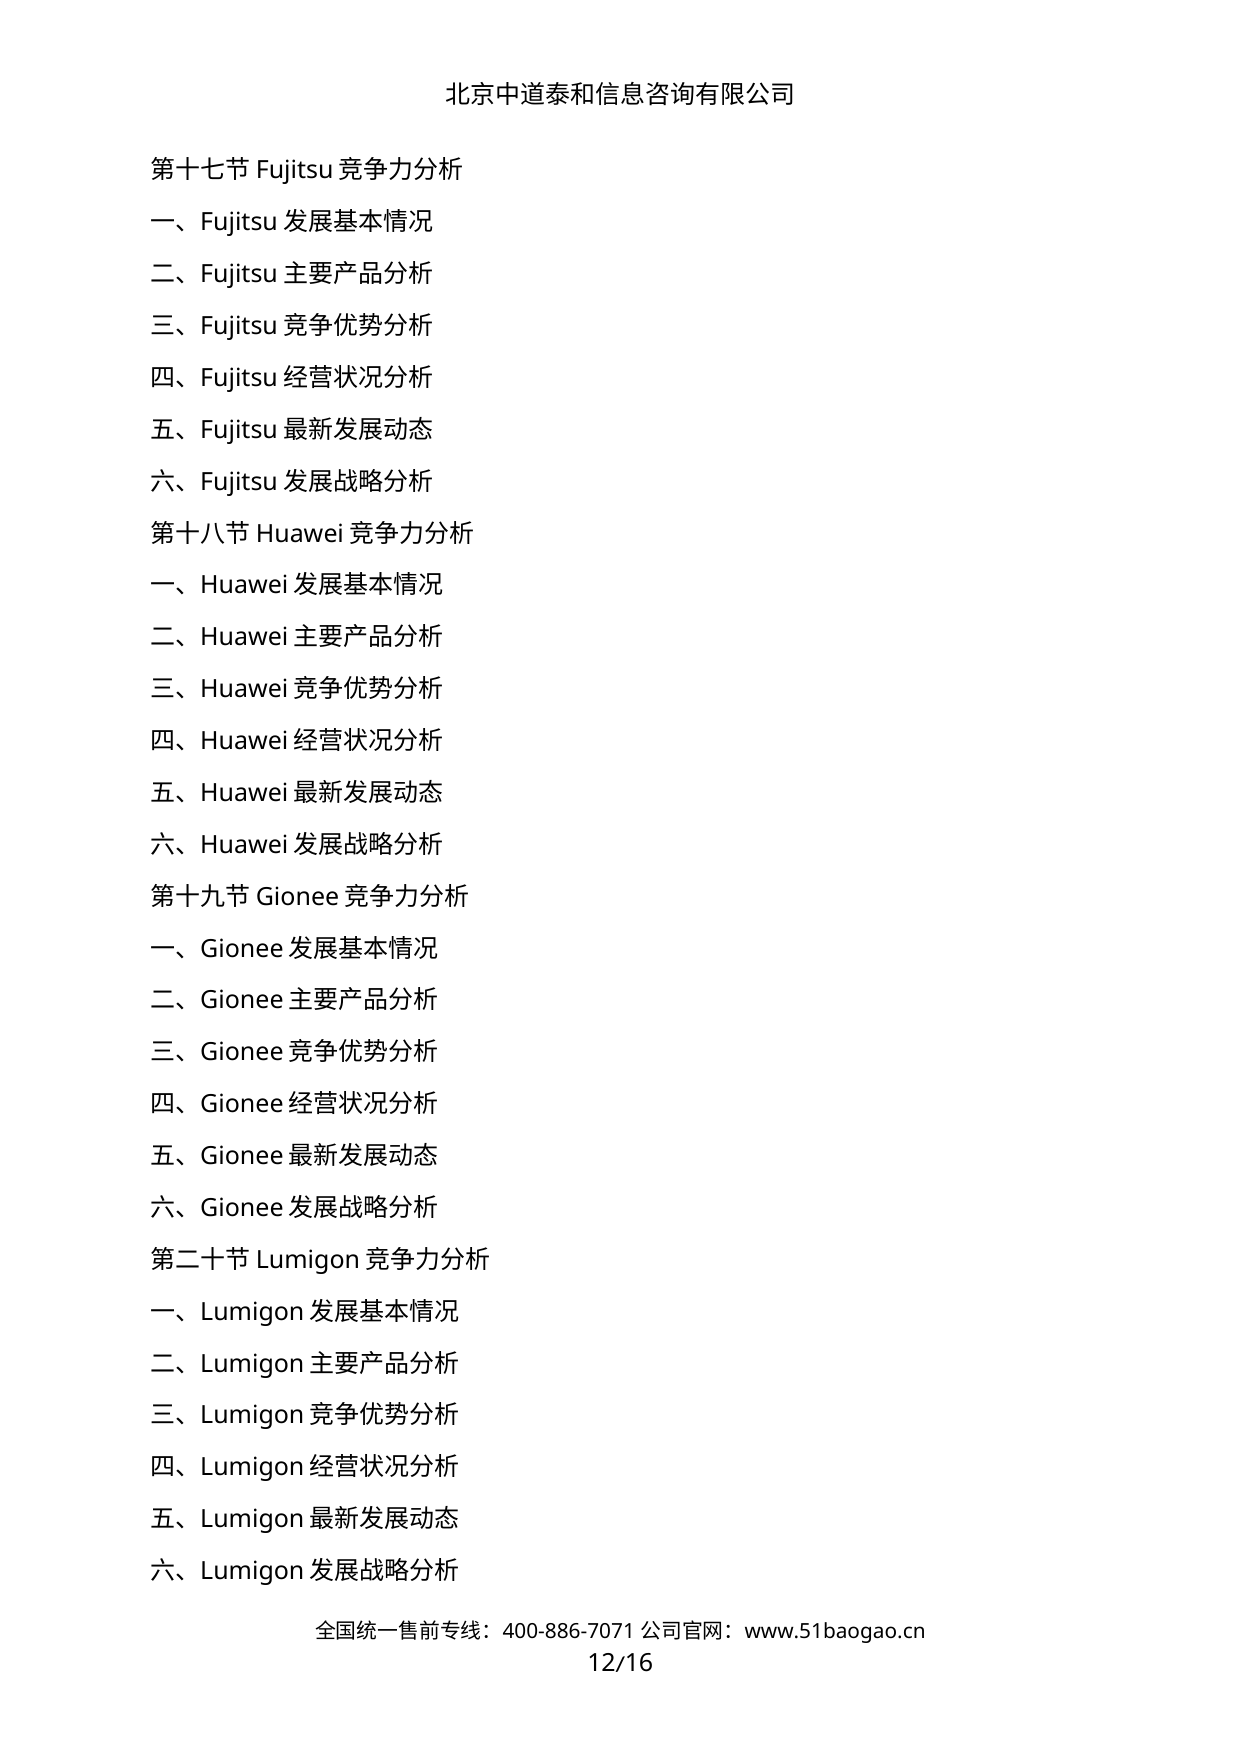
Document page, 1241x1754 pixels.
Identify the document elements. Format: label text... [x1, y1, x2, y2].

text 四、Fujitsu经营状况分析 [150, 357, 1090, 394]
text 四、Huawei经营状况分析 [150, 721, 1090, 757]
text 六、Gionee发展战略分析 [150, 1187, 1090, 1224]
text 第二十节 Lumigon竞争力分析 [150, 1239, 1090, 1276]
text 二、Lumigon主要产品分析 [150, 1343, 1090, 1379]
text 五、Huawei最新发展动态 [150, 772, 1090, 809]
text 四、Lumigon经营状况分析 [150, 1447, 1090, 1483]
text 三、Fujitsu竞争优势分析 [150, 306, 1090, 342]
text 五、Fujitsu最新发展动态 [150, 409, 1090, 446]
text 第十七节 Fujitsu竞争力分析 [150, 150, 1090, 186]
text 六、Lumigon发展战略分析 [150, 1551, 1090, 1587]
text 五、Lumigon最新发展动态 [150, 1499, 1090, 1535]
text 第十九节 Gionee竞争力分析 [150, 876, 1090, 912]
text 一、Gionee发展基本情况 [150, 928, 1090, 964]
text 一、Huawei发展基本情况 [150, 565, 1090, 601]
text 二、Gionee主要产品分析 [150, 980, 1090, 1016]
text 二、Huawei主要产品分析 [150, 617, 1090, 653]
text 五、Gionee最新发展动态 [150, 1136, 1090, 1172]
text 六、Fujitsu发展战略分析 [150, 461, 1090, 497]
text 六、Huawei发展战略分析 [150, 824, 1090, 861]
text 二、Fujitsu主要产品分析 [150, 254, 1090, 290]
text 三、Gionee竞争优势分析 [150, 1032, 1090, 1068]
text 四、Gionee经营状况分析 [150, 1084, 1090, 1120]
text 三、Huawei竞争优势分析 [150, 669, 1090, 705]
text 一、Lumigon发展基本情况 [150, 1291, 1090, 1327]
text 一、Fujitsu发展基本情况 [150, 202, 1090, 238]
text 三、Lumigon竞争优势分析 [150, 1395, 1090, 1431]
text 第十八节 Huawei竞争力分析 [150, 513, 1090, 549]
